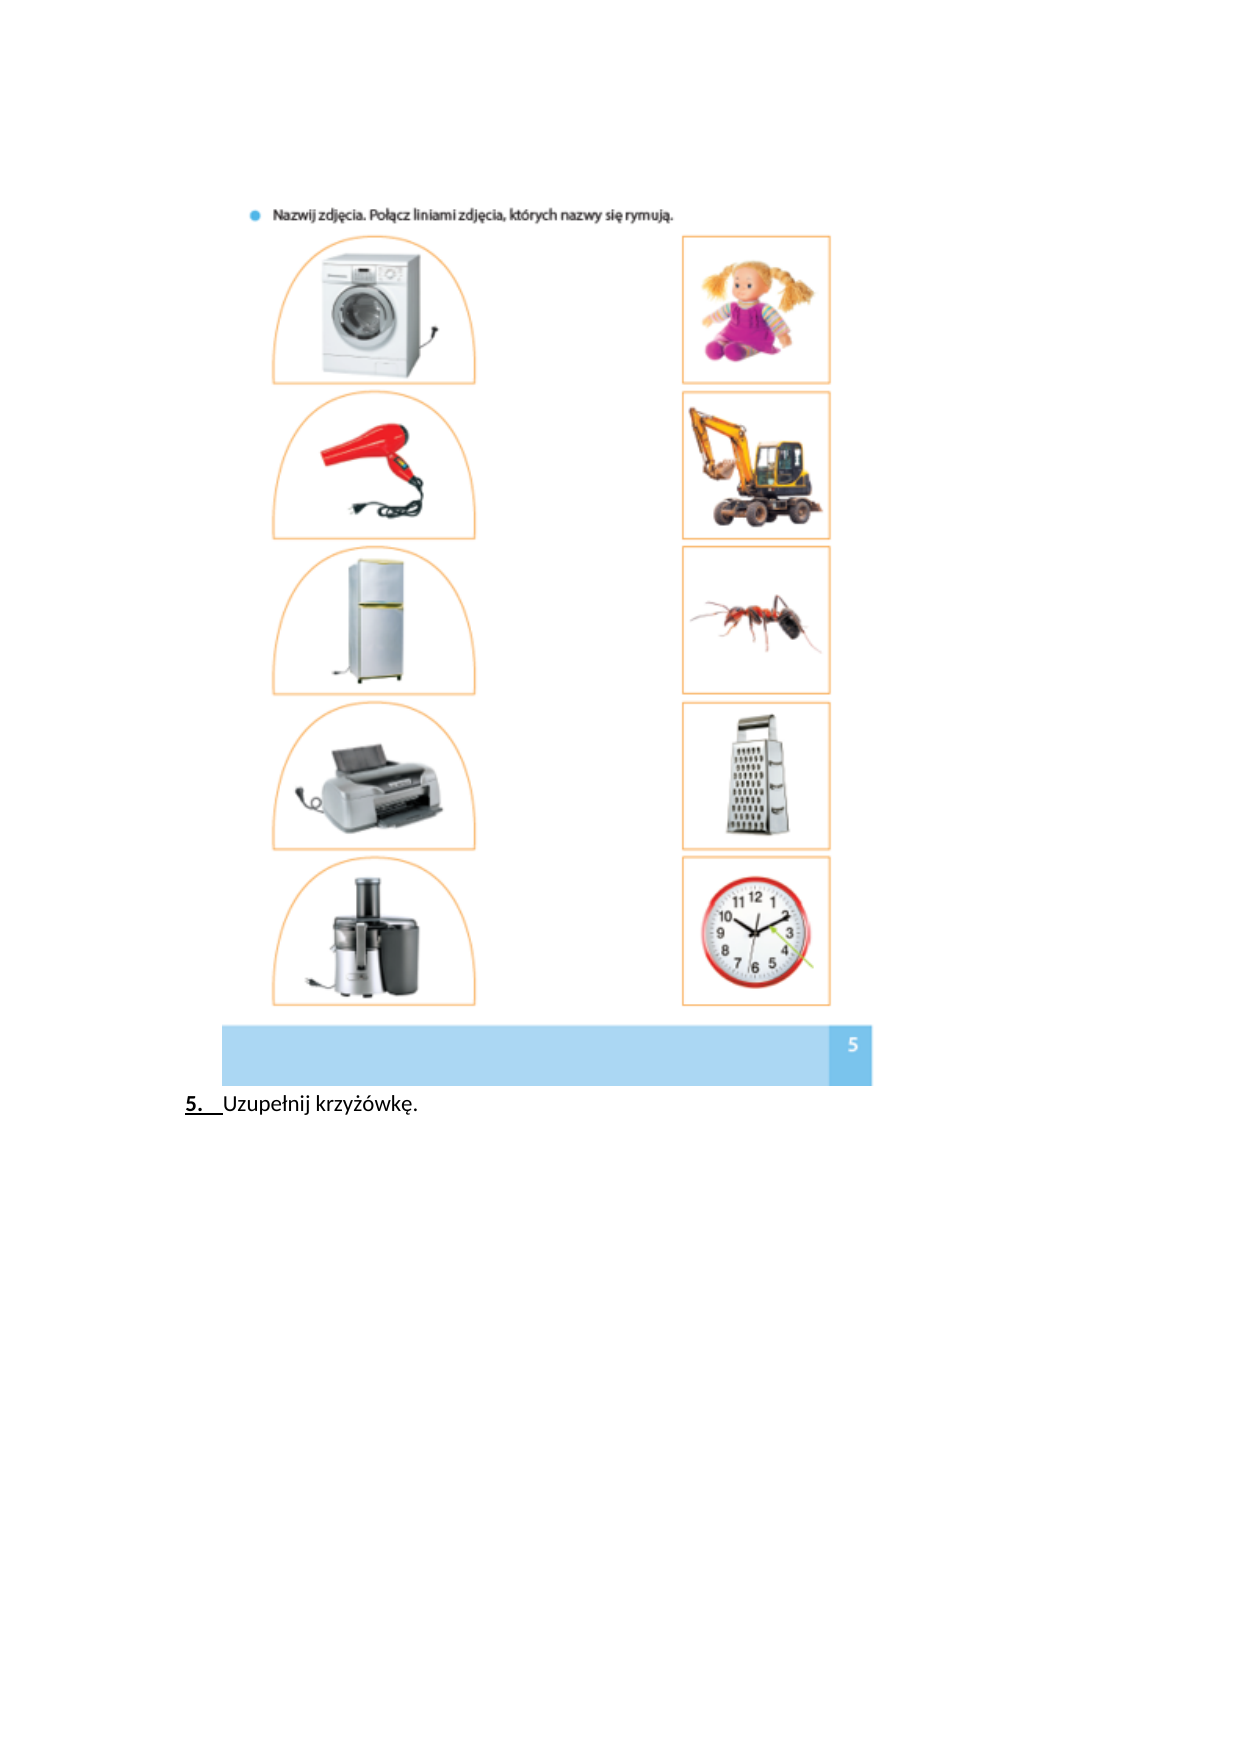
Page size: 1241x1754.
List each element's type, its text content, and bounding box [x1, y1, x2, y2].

list Uzupełnij krzyżówkę. [185, 1089, 1093, 1117]
picture [222, 147, 875, 1086]
